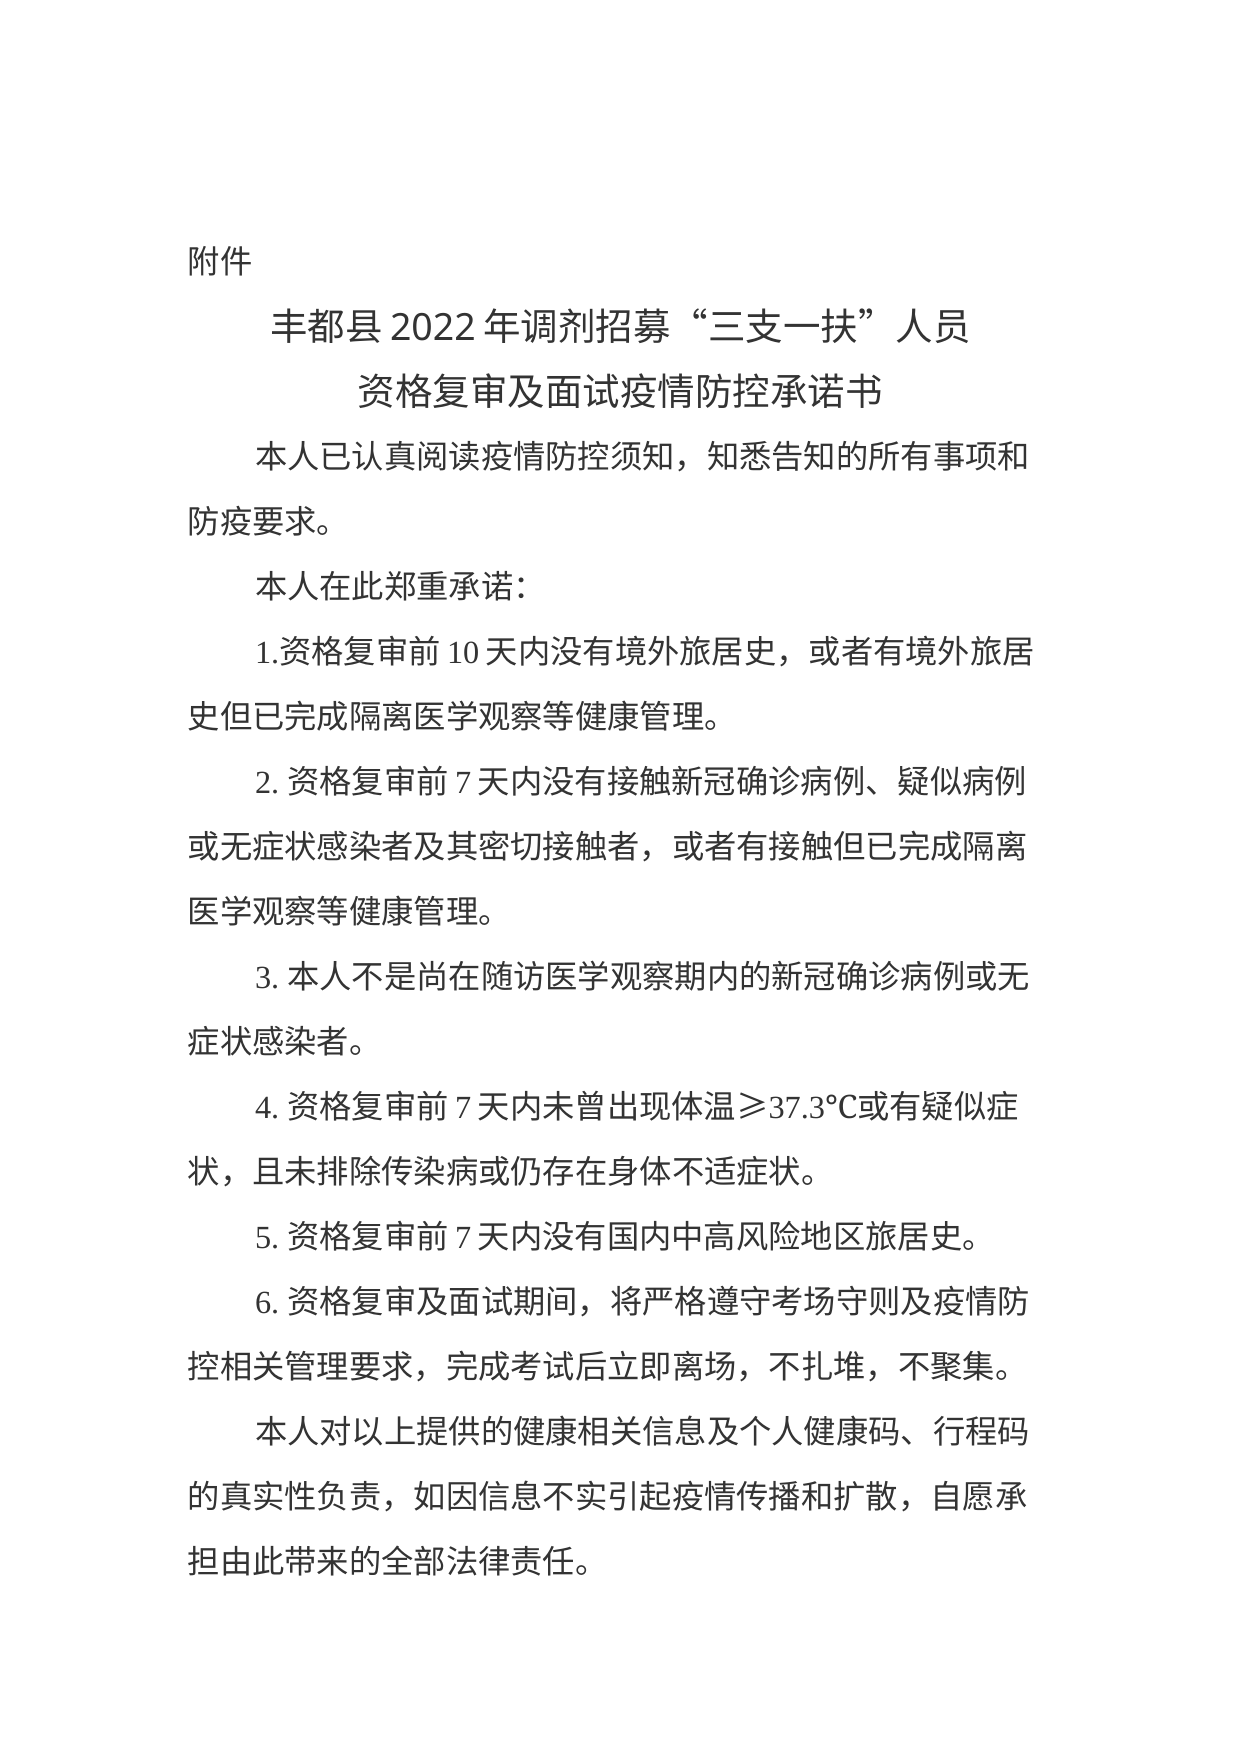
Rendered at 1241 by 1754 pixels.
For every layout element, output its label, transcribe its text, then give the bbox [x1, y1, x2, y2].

text 本人已认真阅读疫情防控须知，知悉告知的所有事项和防疫要求。 [187, 422, 1053, 552]
text 1.资格复审前10天内没有境外旅居史，或者有境外旅居史但已完成隔离医学观察等健康管理。 [187, 617, 1053, 747]
text 丰都县2022年调剂招募“三支一扶”人员 [187, 292, 1053, 357]
text 本人在此郑重承诺： [187, 552, 1053, 617]
text 附件 [187, 227, 1053, 292]
text 3. 本人不是尚在随访医学观察期内的新冠确诊病例或无症状感染者。 [187, 942, 1053, 1072]
text 2. 资格复审前7天内没有接触新冠确诊病例、疑似病例或无症状感染者及其密切接触者，或者有接触但已完成隔离医学观察等健康管理。 [187, 747, 1053, 942]
text 本人对以上提供的健康相关信息及个人健康码、行程码的真实性负责，如因信息不实引起疫情传播和扩散，自愿承担由此带来的全部法律责任。 [187, 1397, 1053, 1592]
text 6. 资格复审及面试期间，将严格遵守考场守则及疫情防控相关管理要求，完成考试后立即离场，不扎堆，不聚集。 [187, 1267, 1053, 1397]
text 4. 资格复审前7天内未曾出现体温≥37.3℃或有疑似症状，且未排除传染病或仍存在身体不适症状。 [187, 1072, 1053, 1202]
text 5. 资格复审前7天内没有国内中高风险地区旅居史。 [187, 1202, 1053, 1267]
text 资格复审及面试疫情防控承诺书 [187, 357, 1053, 422]
